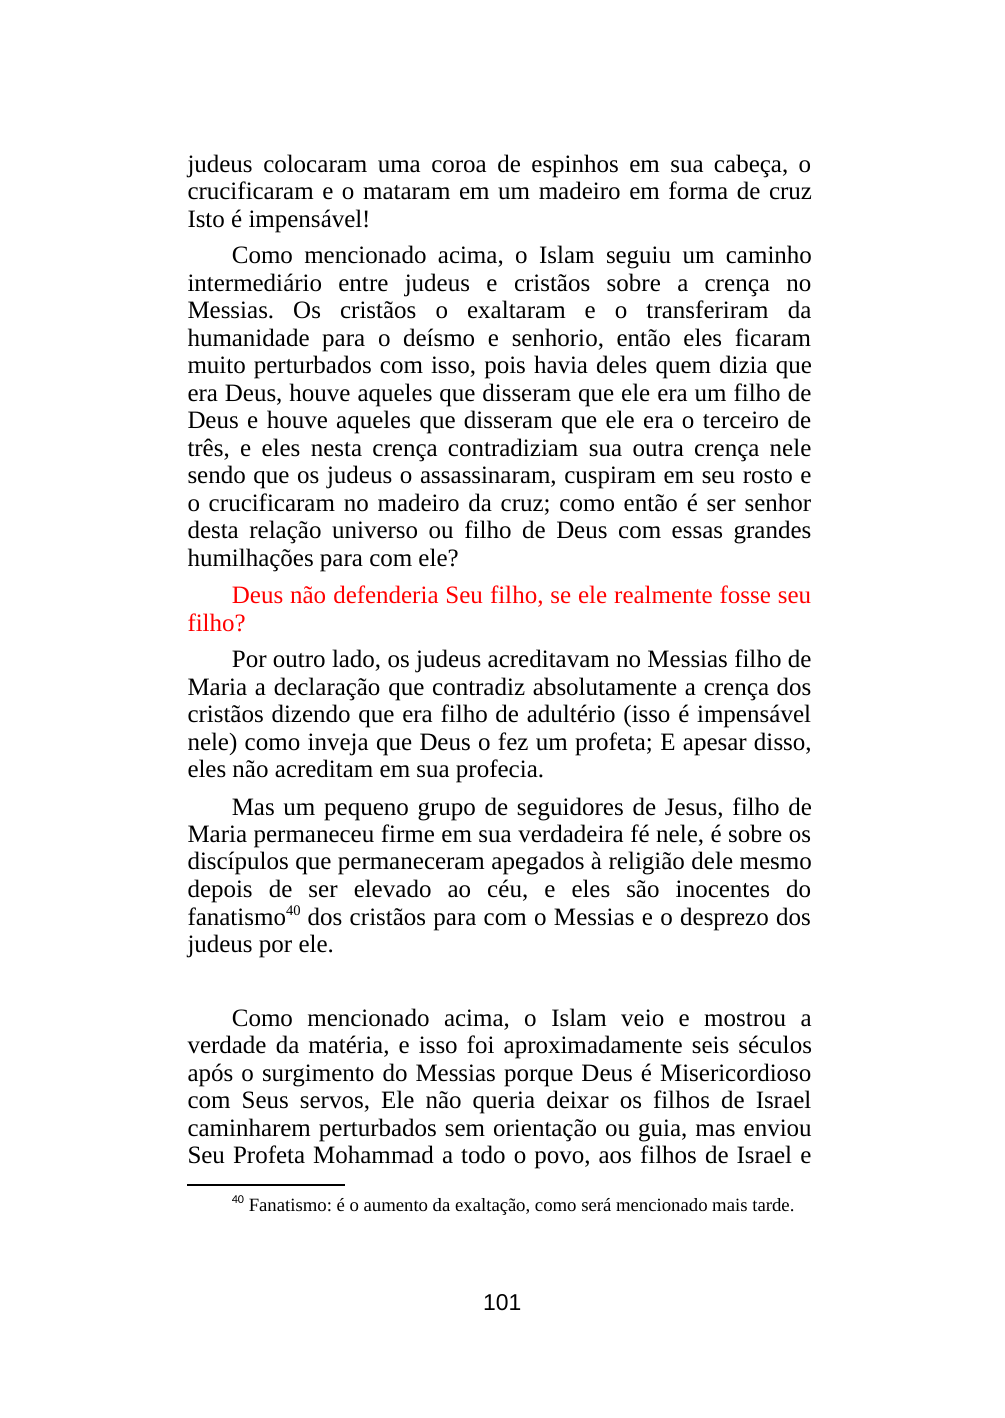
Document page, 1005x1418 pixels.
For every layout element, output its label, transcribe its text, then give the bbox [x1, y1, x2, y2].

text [187, 150, 812, 232]
text Mas um pequeno grupo de seguidores de Jesus, filho de Maria permaneceu firme em sua verdadeira fé nele, é sobre os discípulos que permaneceram apegados à religião dele mesmo depois de ser elevado ao céu, e eles são inocentes do fanatismo dos cristãos para com o Messias e o desprezo dos judeus por ele. [187, 793, 812, 958]
text Deus não defenderia Seu filho, se ele realmente fosse seu filho? [187, 581, 812, 636]
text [187, 1004, 812, 1169]
text Por outro lado, os judeus acreditavam no Messias filho de Maria a declaração que contradiz absolutamente a crença dos cristãos dizendo que era filho de adultério (isso é impensável nele) como inveja que Deus o fez um profeta; E apesar disso, eles não acreditam em sua profecia. [187, 646, 812, 783]
text Como mencionado acima, o Islam seguiu um caminho intermediário entre judeus e cristãos sobre a crença no Messias. Os cristãos o exaltaram e o transferiram da humanidade para o deísmo e senhorio, então eles ficaram muito perturbados com isso, pois havia deles quem dizia que era Deus, houve aqueles que disseram que ele era um filho de Deus e houve aqueles que disseram que ele era o terceiro de três, e eles nesta crença contradiziam sua outra crença nele sendo que os judeus o assassinaram, cuspiram em seu rosto e o crucificaram no madeiro da cruz; como então é ser senhor desta relação universo ou filho de Deus com essas grandes humilhações para com ele? [187, 242, 812, 572]
